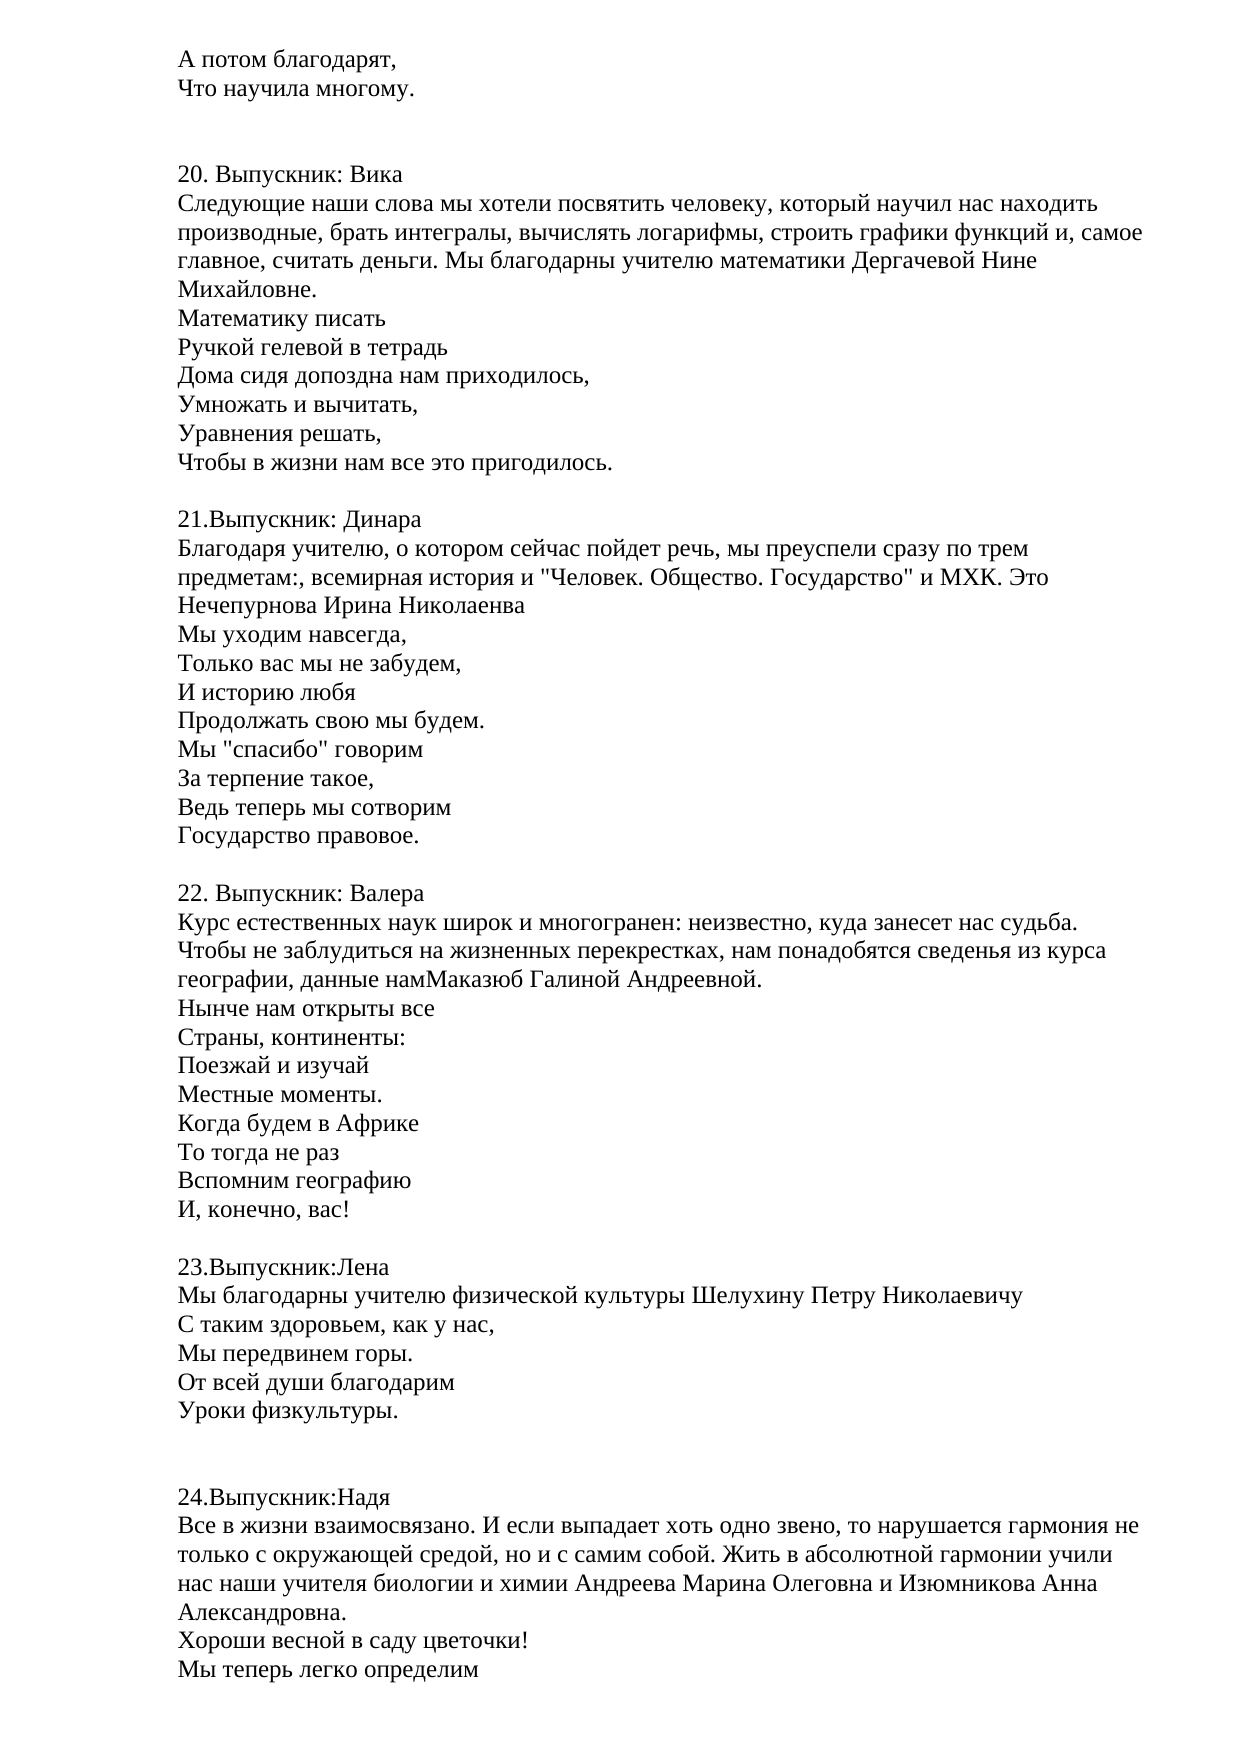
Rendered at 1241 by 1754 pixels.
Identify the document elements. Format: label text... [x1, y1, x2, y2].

text Мы "спасибо" говорим [177, 734, 1152, 763]
text Чтобы в жизни нам все это пригодилось. [177, 447, 1152, 476]
text Уравнения решать, [177, 418, 1152, 447]
text Что научила многому. [177, 73, 1152, 102]
text Благодаря учителю, о котором сейчас пойдет речь, мы преуспели сразу по трем предметам:, всемирная история и "Человек. Общество. Государство" и МХК. Это Нечепурнова Ирина Николаенва [177, 533, 1152, 619]
text И историю любя [177, 677, 1152, 706]
text Мы уходим навсегда, [177, 619, 1152, 648]
text Нынче нам открыты все [177, 993, 1152, 1022]
text Страны, континенты: [177, 1022, 1152, 1051]
text Уроки физкультуры. [177, 1396, 1152, 1424]
text Мы теперь легко определим [177, 1654, 1152, 1683]
text Умножать и вычитать, [177, 389, 1152, 418]
text А потом благодарят, [177, 44, 1152, 73]
text Продолжать свою мы будем. [177, 706, 1152, 734]
text И, конечно, вас! [177, 1194, 1152, 1223]
text Мы передвинем горы. [177, 1338, 1152, 1367]
text 20. Выпускник: Вика [177, 159, 1152, 188]
text С таким здоровьем, как у нас, [177, 1309, 1152, 1338]
text 24.Выпускник:Надя [177, 1482, 1152, 1511]
text Местные моменты. [177, 1079, 1152, 1108]
text 21.Выпускник: Динара [177, 504, 1152, 533]
text Курс естественных наук широк и многогранен: неизвестно, куда занесет нас судьба. Чтобы не заблудиться на жизненных перекрестках, нам понадобятся сведенья из курса географии, данные намМаказюб Галиной Андреевной. [177, 907, 1152, 993]
text Дома сидя допоздна нам приходилось, [177, 361, 1152, 389]
text От всей души благодарим [177, 1367, 1152, 1396]
text Когда будем в Африке [177, 1108, 1152, 1137]
text Только вас мы не забудем, [177, 648, 1152, 677]
text Ведь теперь мы сотворим [177, 792, 1152, 821]
text Следующие наши слова мы хотели посвятить человеку, который научил нас находить производные, брать интегралы, вычислять логарифмы, строить графики функций и, самое главное, считать деньги. Мы благодарны учителю математики Дергачевой Нине Михайловне. [177, 188, 1152, 303]
text Государство правовое. [177, 821, 1152, 849]
text Все в жизни взаимосвязано. И если выпадает хоть одно звено, то нарушается гармония не только с окружающей средой, но и с самим собой. Жить в абсолютной гармонии учили нас наши учителя биологии и химии Андреева Марина Олеговна и Изюмникова Анна Александровна. [177, 1511, 1152, 1626]
text За терпение такое, [177, 763, 1152, 792]
text Поезжай и изучай [177, 1051, 1152, 1079]
text 23.Выпускник:Лена [177, 1252, 1152, 1281]
text Хороши весной в саду цветочки! [177, 1626, 1152, 1654]
text Мы благодарны учителю физической культуры Шелухину Петру Николаевичу [177, 1281, 1152, 1309]
text Математику писать [177, 303, 1152, 332]
text 22. Выпускник: Валера [177, 878, 1152, 907]
text Ручкой гелевой в тетрадь [177, 332, 1152, 361]
text Вспомним географию [177, 1166, 1152, 1194]
text То тогда не раз [177, 1137, 1152, 1166]
